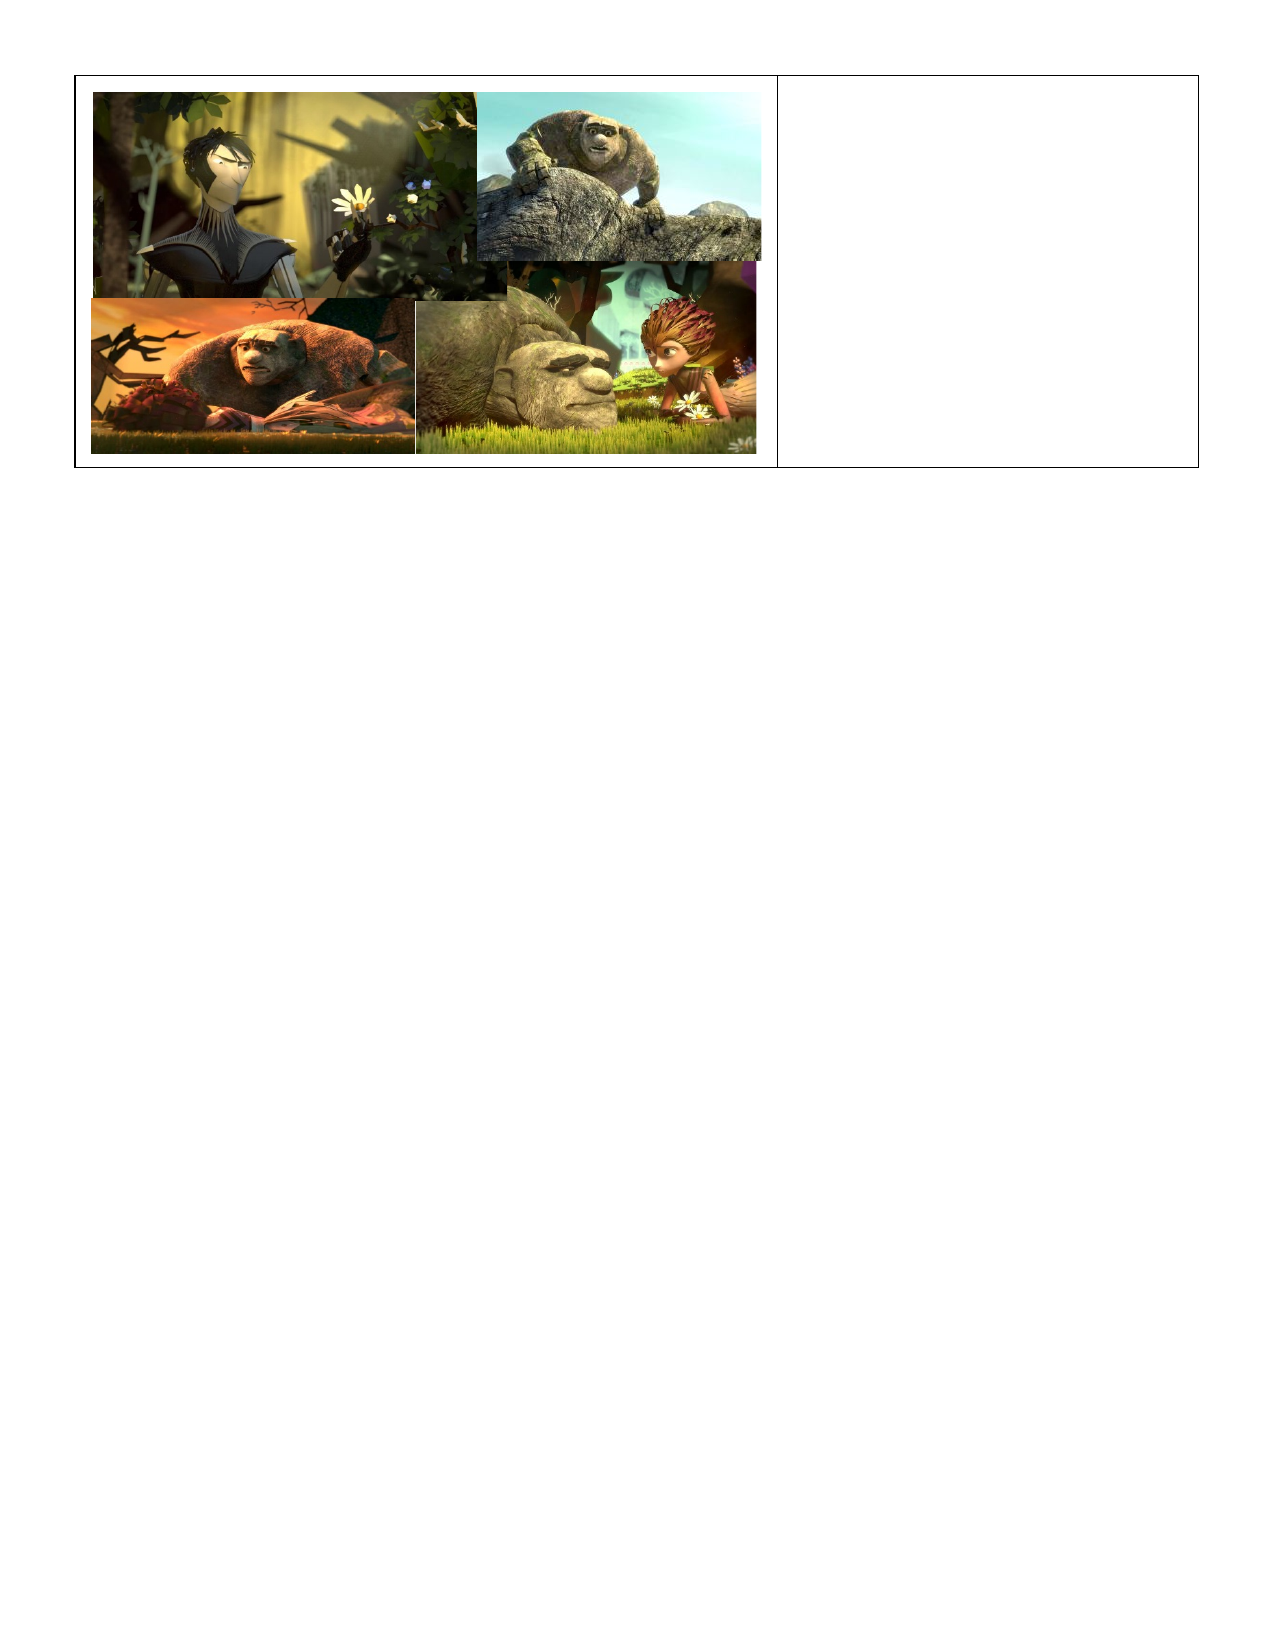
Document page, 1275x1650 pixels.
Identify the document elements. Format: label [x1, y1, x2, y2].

table_cell [778, 76, 1198, 467]
picture [91, 92, 762, 454]
table_cell [76, 76, 777, 467]
